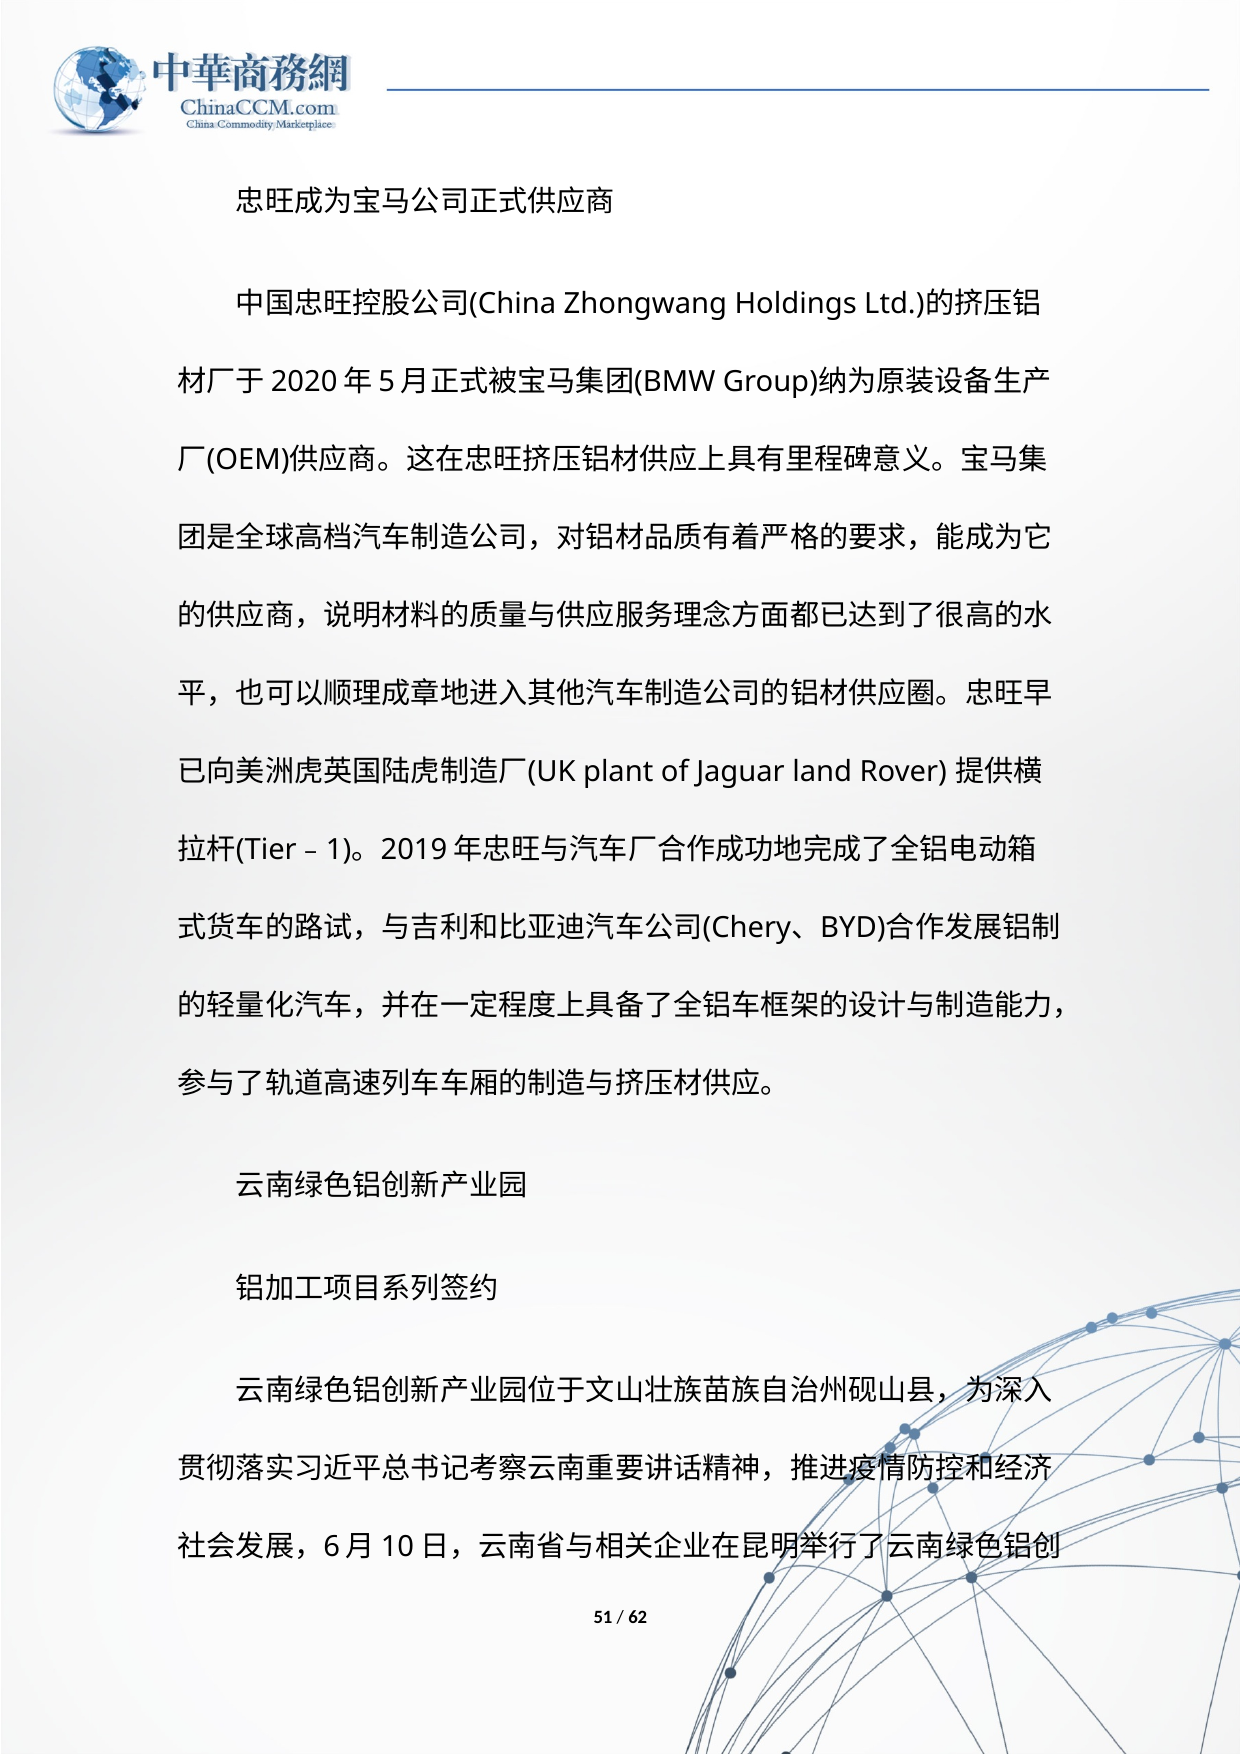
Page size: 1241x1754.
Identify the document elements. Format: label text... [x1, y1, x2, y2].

picture [1, 0, 1240, 1754]
text 中国忠旺控股公司(China Zhongwang Holdings Ltd.)的挤压铝材厂于2020年5月正式被宝马集团(BMW Group)纳为原装设备生产厂(OEM)供应商。这在忠旺挤压铝材供应上具有里程碑意义。宝马集团是全球高档汽车制造公司，对铝材品质有着严格的要求，能成为它的供应商，说明材料的质量与供应服务理念方面都已达到了很高的水平，也可以顺理成章地进入其他汽车制造公司的铝材供应圈。忠旺早已向美洲虎英国陆虎制造厂(UK plant of Jaguar land Rover) 提供横拉杆(Tier﹣1)。2019年忠旺与汽车厂合作成功地完成了全铝电动箱式货车的路试，与吉利和比亚迪汽车公司(Chery、BYD)合作发展铝制的轻量化汽车，并在一定程度上具备了全铝车框架的设计与制造能力，参与了轨道高速列车车厢的制造与挤压材供应。 [177, 269, 1063, 1113]
text 云南绿色铝创新产业园 [177, 1150, 1063, 1215]
text 铝加工项目系列签约 [177, 1253, 1063, 1318]
text 忠旺成为宝马公司正式供应商 [177, 166, 1063, 231]
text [177, 1356, 1063, 1576]
